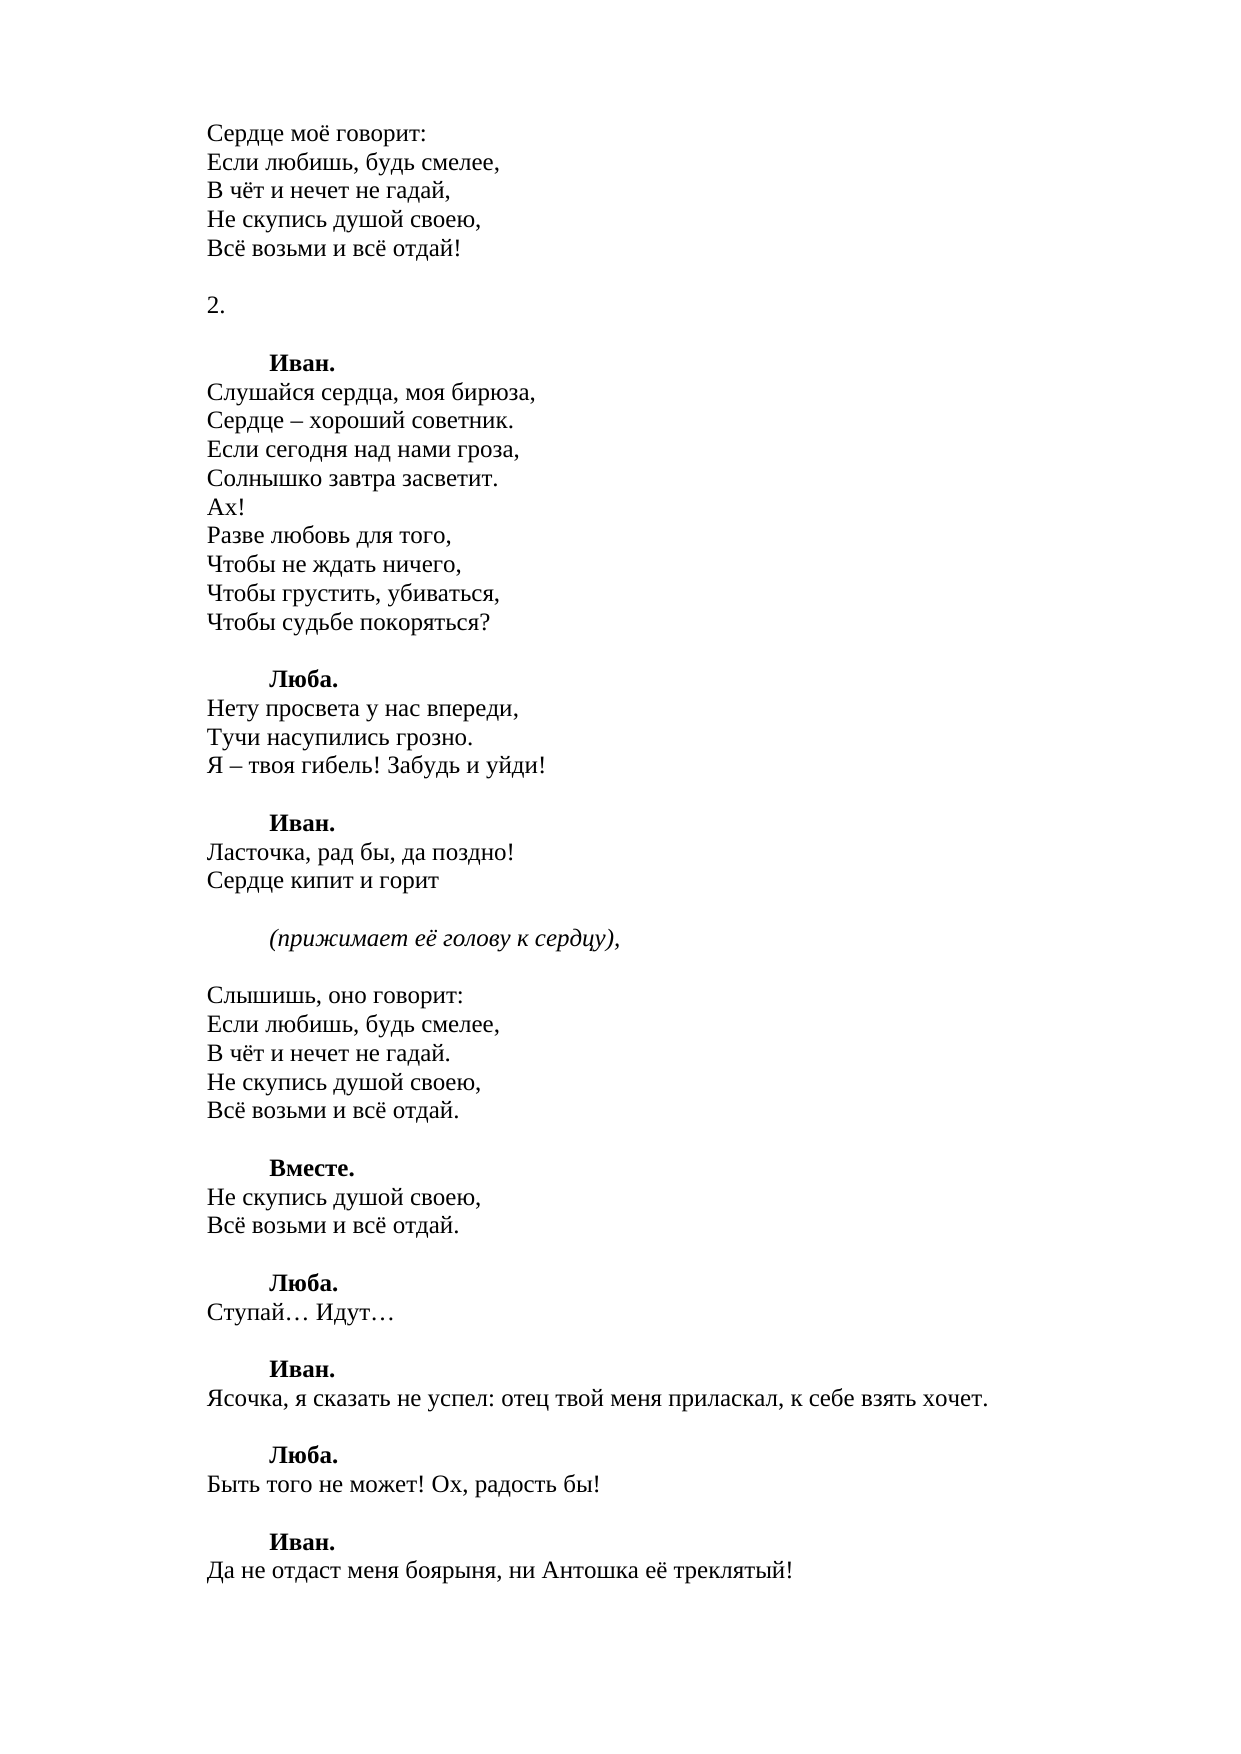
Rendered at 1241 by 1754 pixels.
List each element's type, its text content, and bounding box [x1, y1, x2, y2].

text Иван. [148, 1354, 1152, 1383]
text Всё возьми и всё отдай. [148, 1211, 1152, 1239]
text Тучи насупились грозно. [148, 722, 1152, 751]
text Не скупись душой своею, [148, 1067, 1152, 1096]
text В чёт и нечет не гадай, [148, 176, 1152, 204]
text Иван. [148, 808, 1152, 837]
text Чтобы грустить, убиваться, [148, 578, 1152, 607]
text Люба. [148, 1268, 1152, 1297]
text Сердце кипит и горит [148, 866, 1152, 894]
text Иван. [148, 1527, 1152, 1556]
text Люба. [148, 1441, 1152, 1469]
text Ласточка, рад бы, да поздно! [148, 837, 1152, 866]
text В чёт и нечет не гадай. [148, 1038, 1152, 1067]
text Не скупись душой своею, [148, 1182, 1152, 1211]
text Не скупись душой своею, [148, 204, 1152, 233]
text Сердце – хороший советник. [148, 406, 1152, 434]
text Если любишь, будь смелее, [148, 1009, 1152, 1038]
text Солнышко завтра засветит. [148, 463, 1152, 492]
text Нету просвета у нас впереди, [148, 693, 1152, 722]
text Всё возьми и всё отдай. [148, 1096, 1152, 1124]
text (прижимает её голову к сердцу), [148, 923, 1152, 952]
text Слышишь, оно говорит: [148, 981, 1152, 1009]
text Да не отдаст меня боярыня, ни Антошка её треклятый! [148, 1556, 1152, 1584]
text 2. [148, 291, 1152, 319]
text Чтобы судьбе покоряться? [148, 607, 1152, 636]
text Я – твоя гибель! Забудь и уйди! [148, 751, 1152, 779]
text Ах! [148, 492, 1152, 521]
text Сердце моё говорит: [148, 118, 1152, 147]
text Если любишь, будь смелее, [148, 147, 1152, 176]
text Иван. [148, 348, 1152, 377]
text Вместе. [148, 1153, 1152, 1182]
text Разве любовь для того, [148, 521, 1152, 549]
text Если сегодня над нами гроза, [148, 434, 1152, 463]
text Слушайся сердца, моя бирюза, [148, 377, 1152, 406]
text Ясочка, я сказать не успел: отец твой меня приласкал, к себе взять хочет. [148, 1383, 1152, 1412]
text Ступай… Идут… [148, 1297, 1152, 1326]
text Быть того не может! Ох, радость бы! [148, 1469, 1152, 1498]
text Чтобы не ждать ничего, [148, 549, 1152, 578]
text Всё возьми и всё отдай! [148, 233, 1152, 262]
text Люба. [148, 664, 1152, 693]
